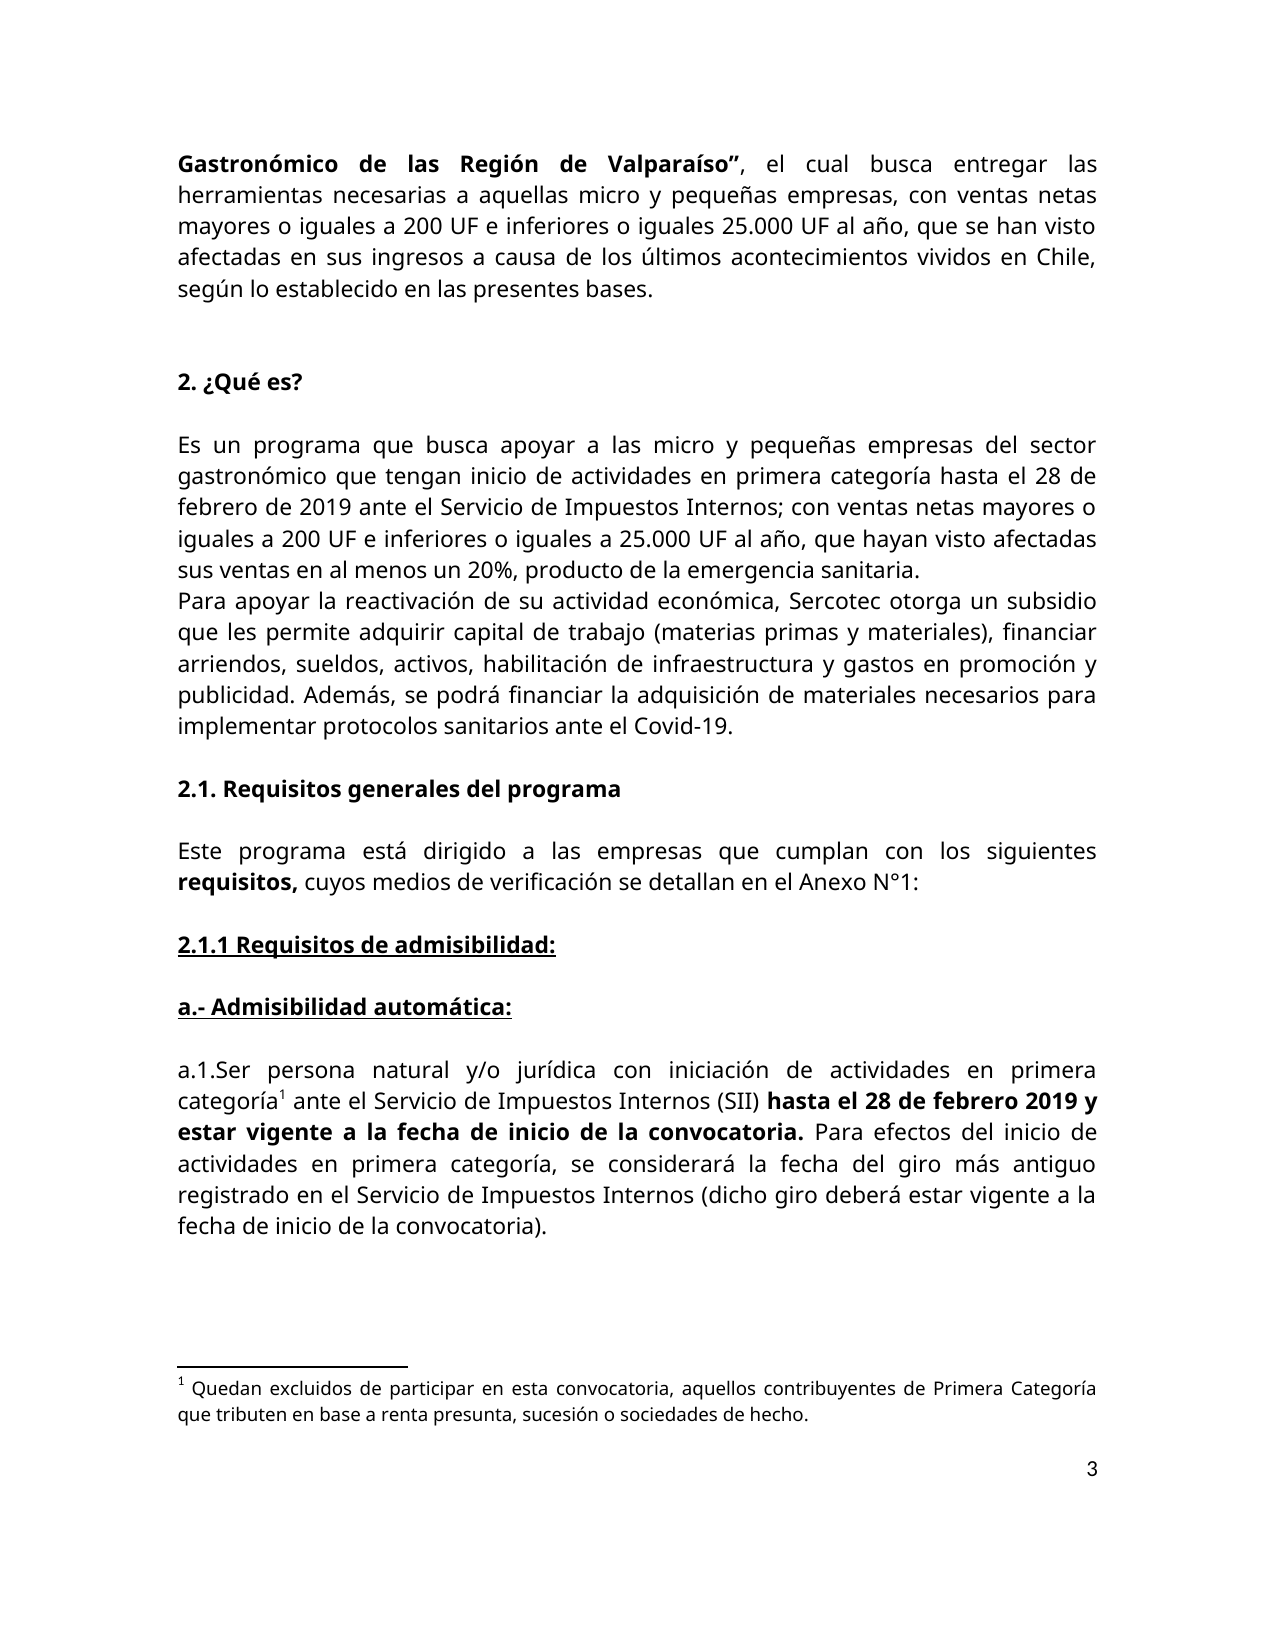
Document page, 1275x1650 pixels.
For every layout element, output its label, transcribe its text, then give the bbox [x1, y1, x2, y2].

text Para apoyar la reactivación de su actividad económica, Sercotec otorga un subsidio que les permite adquirir capital de trabajo (materias primas y materiales), financiar arriendos, sueldos, activos, habilitación de infraestructura y gastos en promoción y publicidad. Además, se podrá financiar la adquisición de materiales necesarios para implementar protocolos sanitarios ante el Covid-19. [177, 585, 1098, 741]
text Es un programa que busca apoyar a las micro y pequeñas empresas del sector gastronómico que tengan inicio de actividades en primera categoría hasta el 28 de febrero de 2019 ante el Servicio de Impuestos Internos; con ventas netas mayores o iguales a 200 UF e inferiores o iguales a 25.000 UF al año, que hayan visto afectadas sus ventas en al menos un 20%, producto de la emergencia sanitaria. [177, 429, 1098, 585]
text 2. ¿Qué es? [177, 366, 1098, 398]
text a.1.Ser persona natural y/o jurídica con iniciación de actividades en primera categoría ante el Servicio de Impuestos Internos (SII) hasta el 28 de febrero 2019 y estar vigente a la fecha de inicio de la convocatoria. Para efectos del inicio de actividades en primera categoría, se considerará la fecha del giro más antiguo registrado en el Servicio de Impuestos Internos (dicho giro deberá estar vigente a la fecha de inicio de la convocatoria). [177, 1054, 1098, 1241]
text Este programa está dirigido a las empresas que cumplan con los siguientes requisitos, cuyos medios de verificación se detallan en el Anexo N°1: [177, 835, 1098, 898]
text 2.1. Requisitos generales del programa [177, 773, 1098, 804]
text 2.1.1 Requisitos de admisibilidad: [177, 929, 1098, 960]
text a.- Admisibilidad automática: [177, 991, 1098, 1023]
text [177, 148, 1098, 304]
